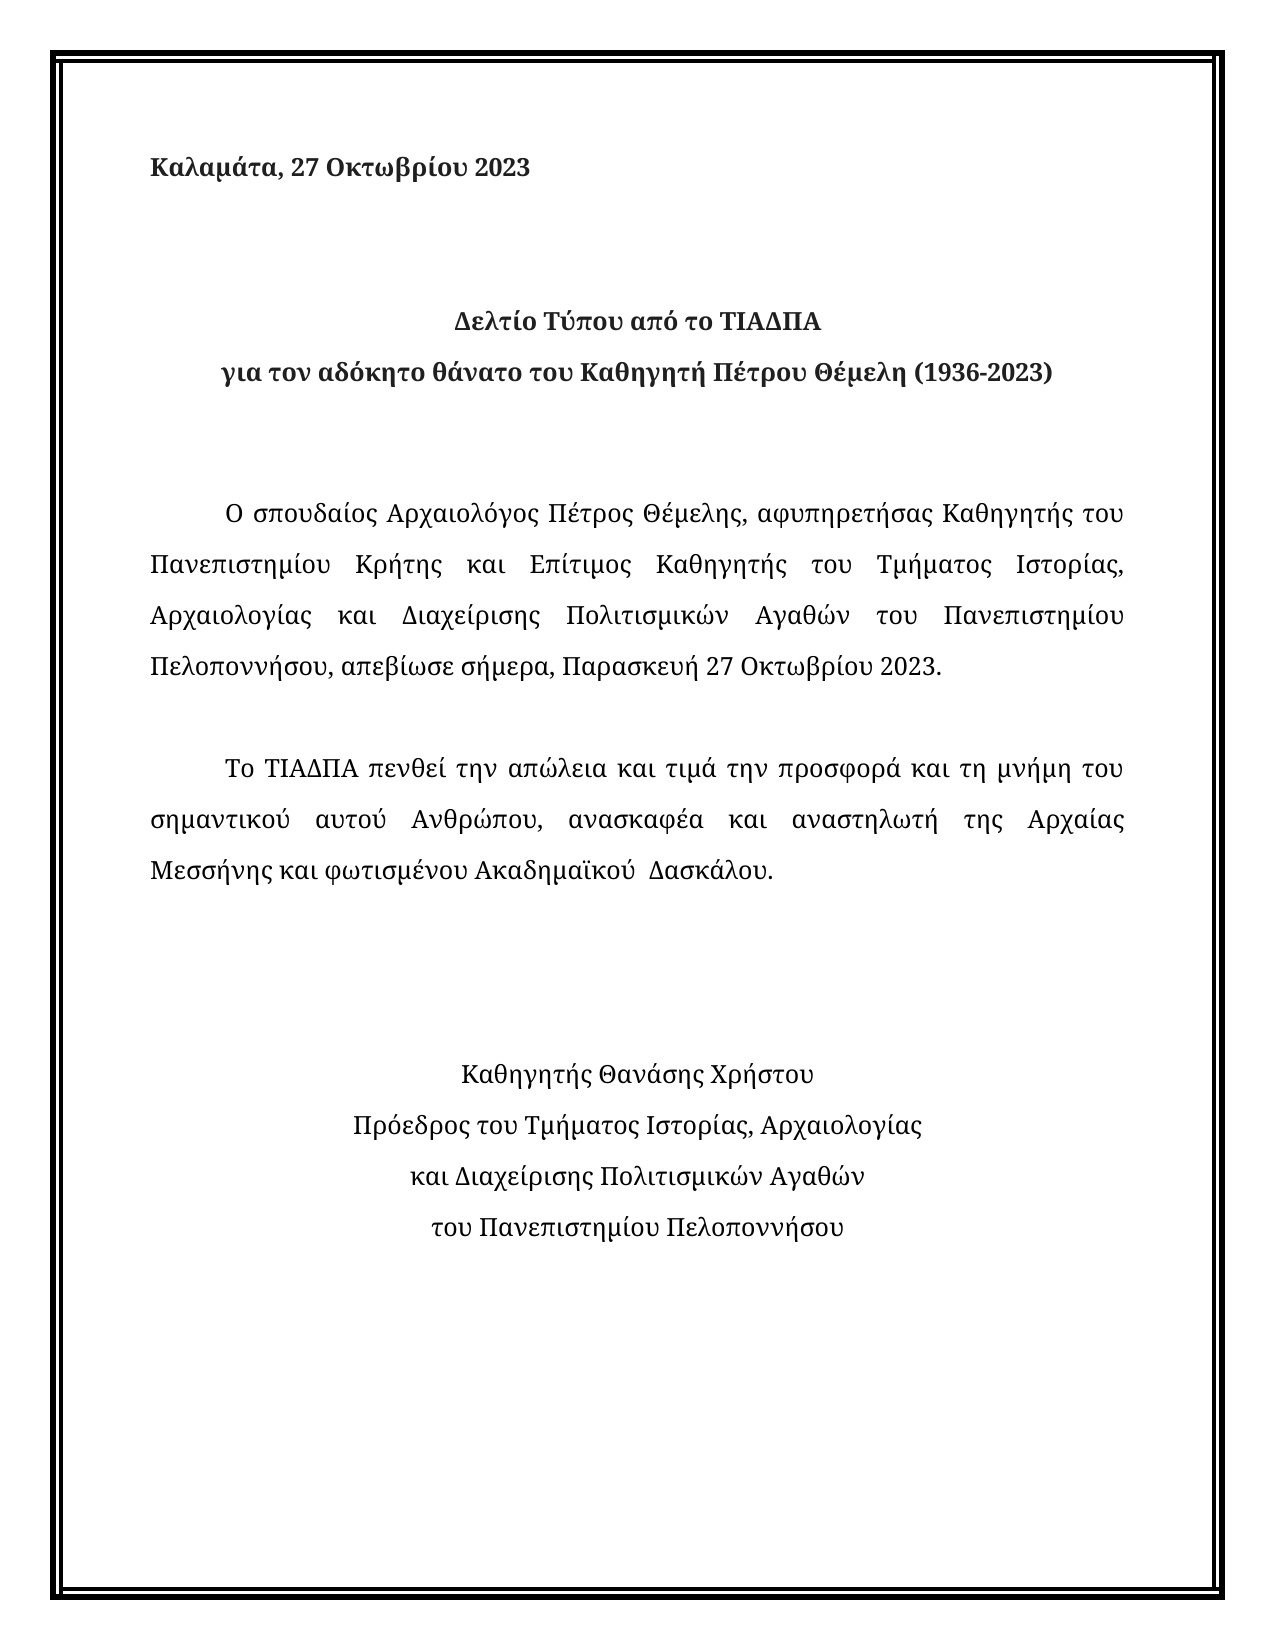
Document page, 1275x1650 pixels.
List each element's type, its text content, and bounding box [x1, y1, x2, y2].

text Το ΤΙΑΔΠΑ πενθεί την απώλεια και τιμά την προσφορά και τη μνήμη του σημαντικού αυτού Ανθρώπου, ανασκαφέα και αναστηλωτή της Αρχαίας Μεσσήνης και φωτισμένου Ακαδημαϊκού Δασκάλου. [150, 750, 1125, 887]
text και Διαχείρισης Πολιτισμικών Αγαθών [150, 1159, 1125, 1193]
text Πρόεδρος του Τμήματος Ιστορίας, Αρχαιολογίας [150, 1108, 1125, 1142]
text του Πανεπιστημίου Πελοποννήσου [150, 1210, 1125, 1244]
text Καθηγητής Θανάσης Χρήστου [150, 1057, 1125, 1091]
text Δελτίο Τύπου από το ΤΙΑΔΠΑ [150, 303, 1125, 337]
text για τον αδόκητο θάνατο του Καθηγητή Πέτρου Θέμελη (1936-2023) [150, 354, 1125, 388]
text Ο σπουδαίος Aρχαιολόγος Πέτρος Θέμελης, αφυπηρετήσας Καθηγητής του Πανεπιστημίου Κρήτης και Επίτιμος Καθηγητής του Τμήματος Ιστορίας, Αρχαιολογίας και Διαχείρισης Πολιτισμικών Αγαθών του Πανεπιστημίου Πελοποννήσου, απεβίωσε σήμερα, Παρασκευή 27 Οκτωβρίου 2023. [150, 495, 1125, 682]
text Καλαμάτα, 27 Οκτωβρίου 2023 [150, 150, 1125, 184]
